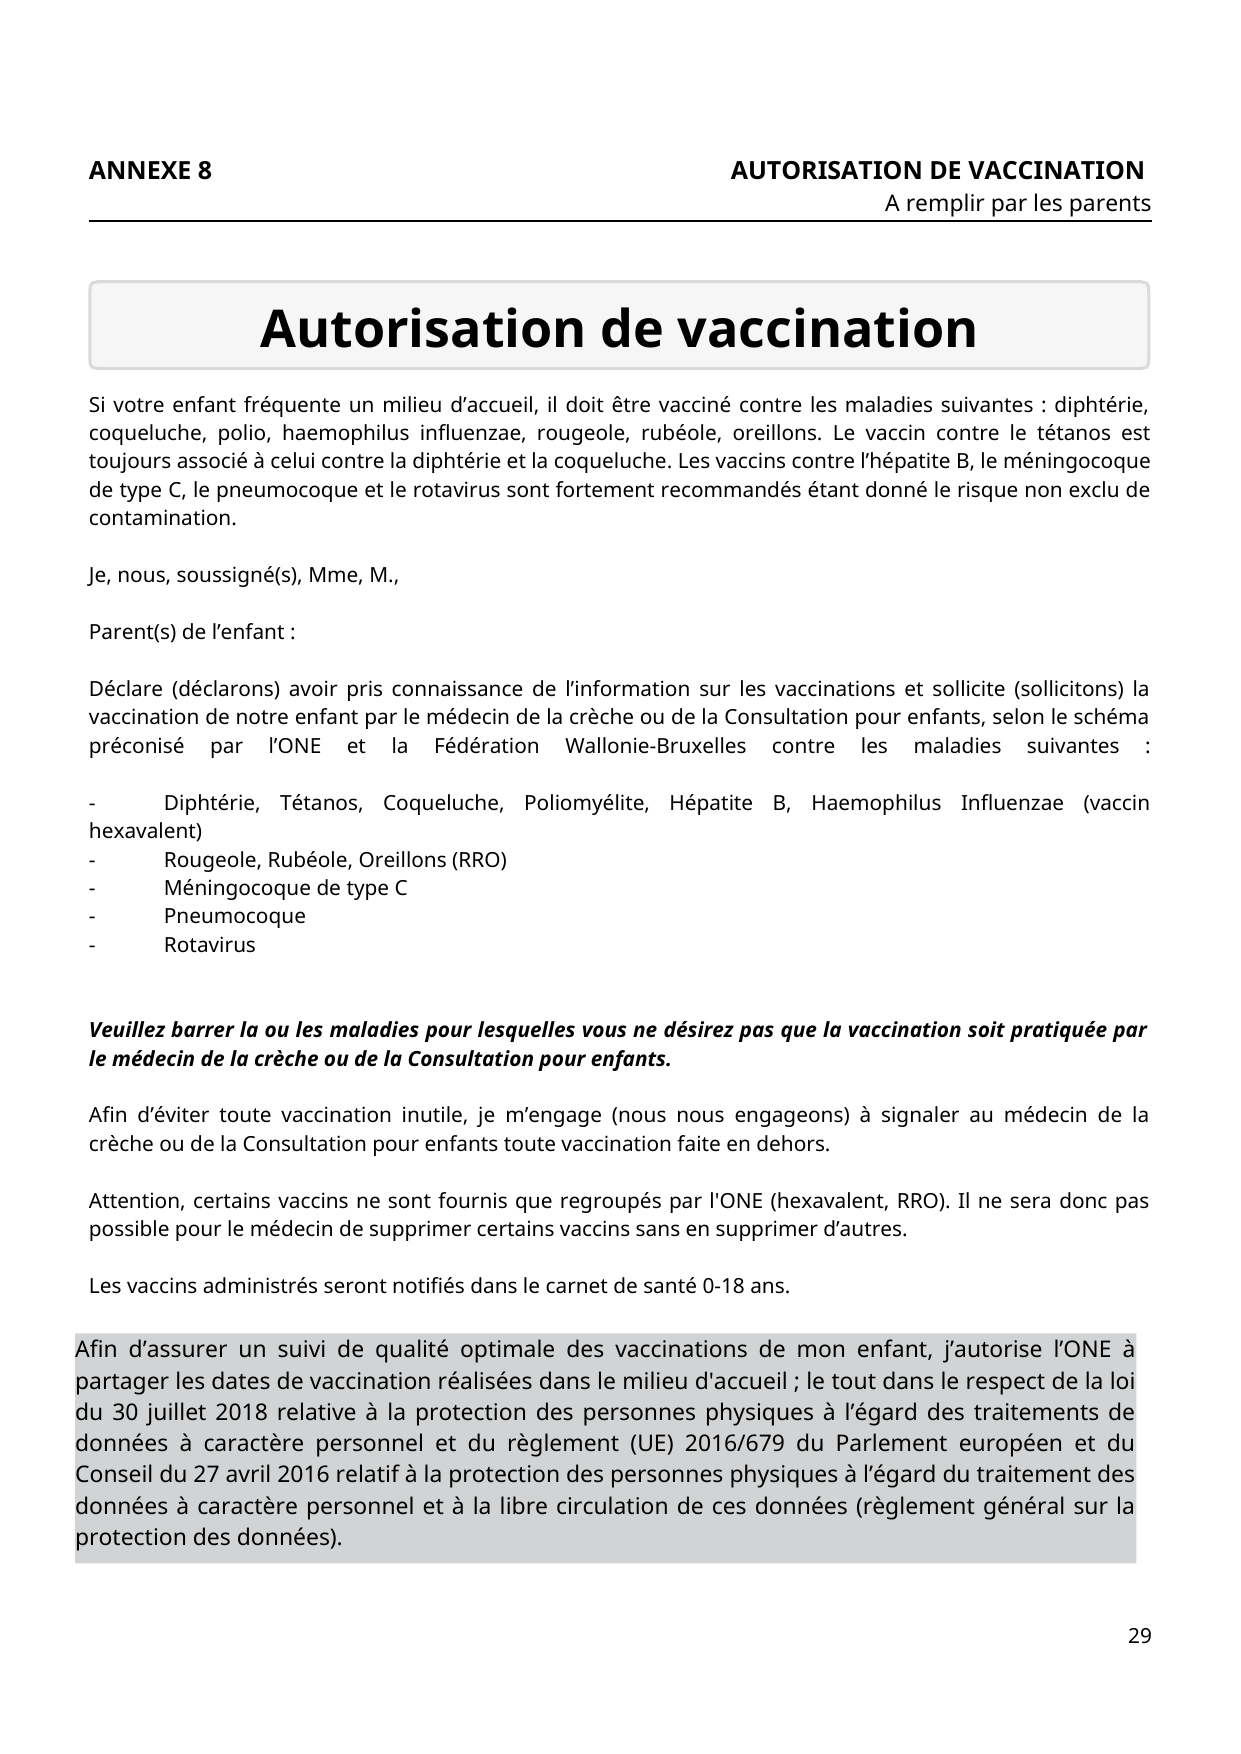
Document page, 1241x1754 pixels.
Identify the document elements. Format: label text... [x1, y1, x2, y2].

text Parent(s) de l’enfant : [89, 617, 1152, 674]
text - Pneumocoque [89, 902, 1152, 930]
text Veuillez barrer la ou les maladies pour lesquelles vous ne désirez pas que la vaccination soit pratiquée par le médecin de la crèche ou de la Consultation pour enfants. [89, 1015, 1152, 1072]
subtitle ANNEXE 8 AUTORISATION DE VACCINATION [89, 153, 1152, 187]
text Les vaccins administrés seront notifiés dans le carnet de santé 0-18 ans. [89, 1271, 1152, 1300]
text Si votre enfant fréquente un milieu d’accueil, il doit être vacciné contre les maladies suivantes : diphtérie, coqueluche, polio, haemophilus influenzae, rougeole, rubéole, oreillons. Le vaccin contre le tétanos est toujours associé à celui contre la diphtérie et la coqueluche. Les vaccins contre l’hépatite B, le méningocoque de type C, le pneumocoque et le rotavirus sont fortement recommandés étant donné le risque non exclu de contamination. [89, 390, 1152, 532]
text Afin d’éviter toute vaccination inutile, je m’engage (nous nous engageons) à signaler au médecin de la crèche ou de la Consultation pour enfants toute vaccination faite en dehors. [89, 1101, 1152, 1157]
text Attention, certains vaccins ne sont fournis que regroupés par l'ONE (hexavalent, RRO). Il ne sera donc pas possible pour le médecin de supprimer certains vaccins sans en supprimer d’autres. [89, 1186, 1152, 1243]
text - Méningocoque de type C [89, 873, 1152, 902]
text - Rougeole, Rubéole, Oreillons (RRO) [89, 845, 1152, 873]
subtitle A remplir par les parents [89, 187, 1152, 220]
text - Diphtérie, Tétanos, Coqueluche, Poliomyélite, Hépatite B, Haemophilus Influenzae (vaccin hexavalent) [89, 788, 1152, 845]
text Déclare (déclarons) avoir pris connaissance de l’information sur les vaccinations et sollicite (sollicitons) la vaccination de notre enfant par le médecin de la crèche ou de la Consultation pour enfants, selon le schéma préconisé par l’ONE et la Fédération Wallonie-Bruxelles contre les maladies suivantes : [89, 674, 1152, 788]
text - Rotavirus [89, 930, 1152, 958]
text Je, nous, soussigné(s), Mme, M., [89, 560, 1152, 617]
